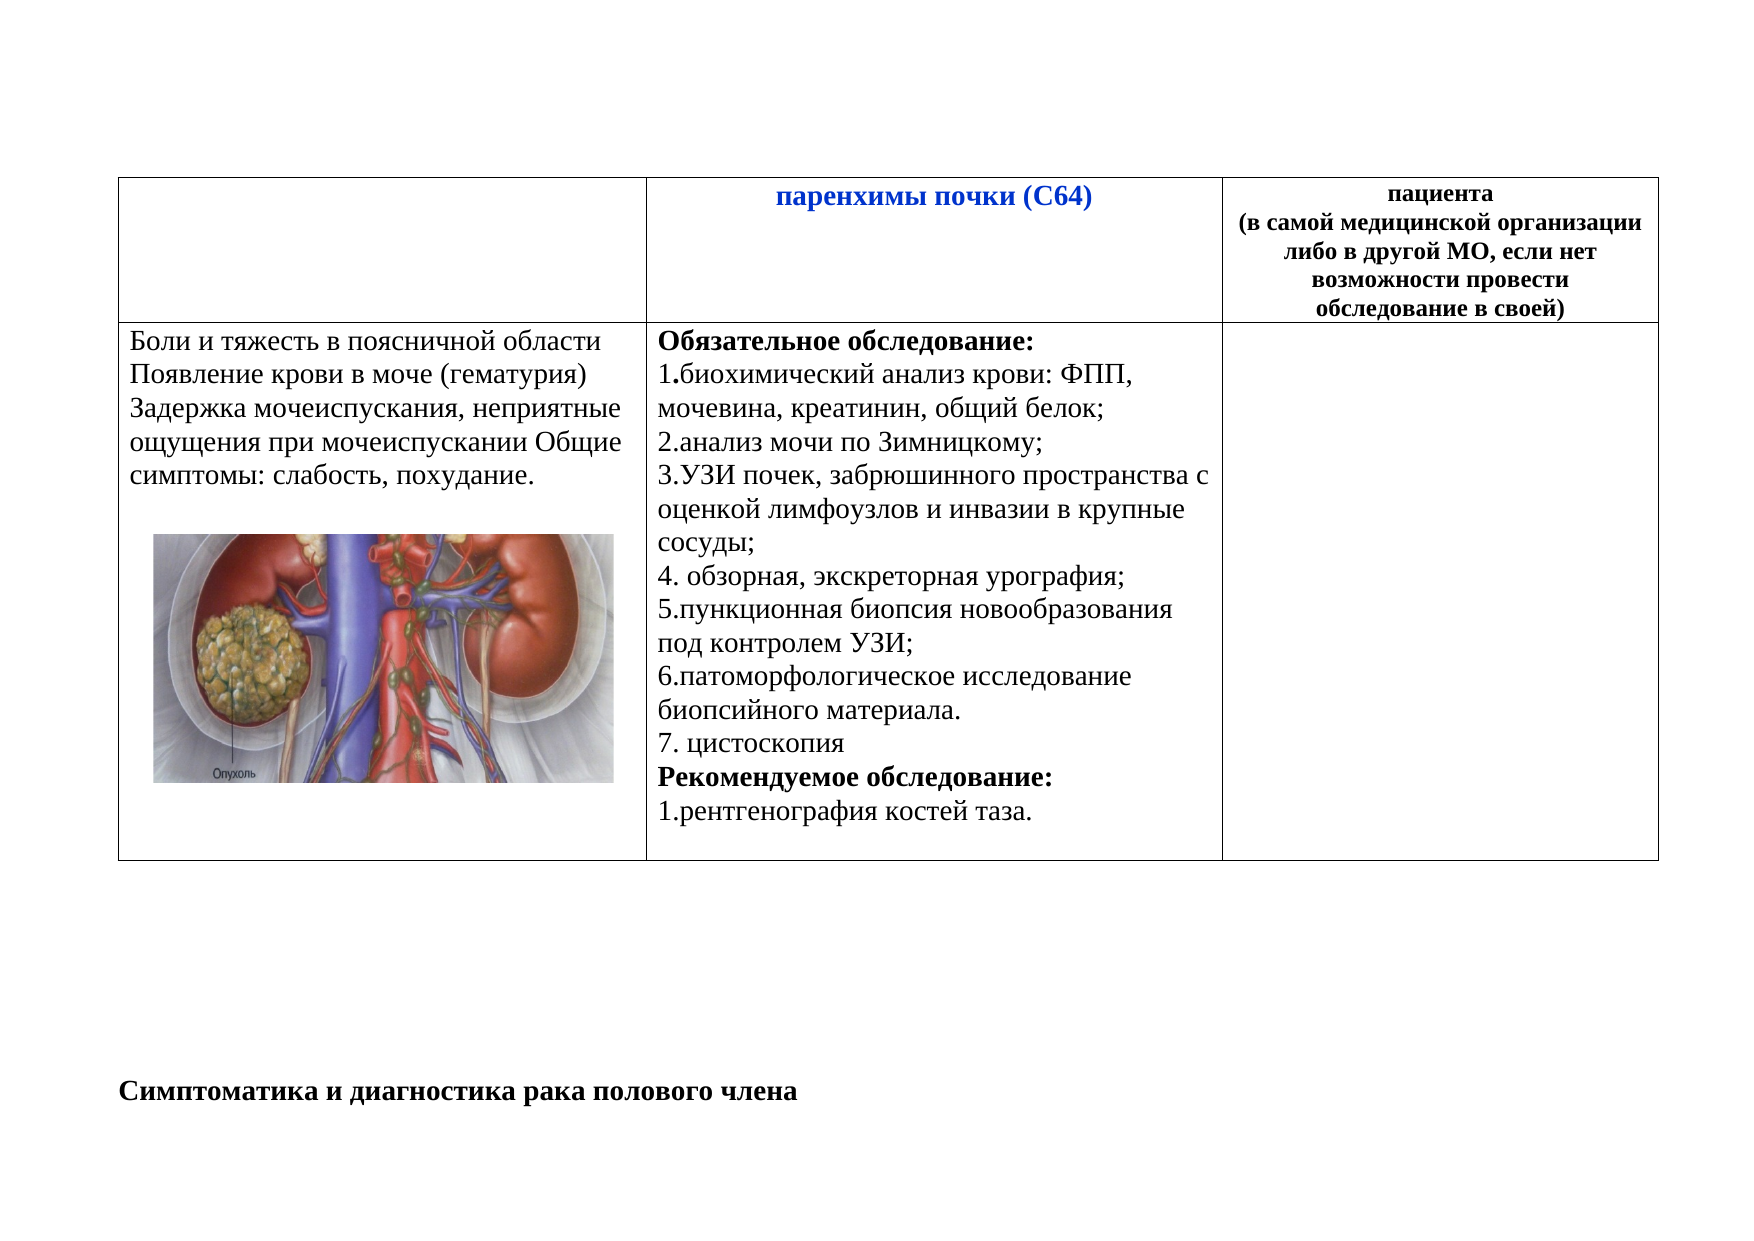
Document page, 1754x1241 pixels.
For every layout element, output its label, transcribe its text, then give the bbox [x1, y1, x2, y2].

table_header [647, 178, 1222, 322]
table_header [1223, 178, 1658, 322]
picture [153, 534, 614, 783]
table_cell [1223, 323, 1658, 860]
text Симптоматика и диагностика рака полового члена [118, 1073, 1636, 1106]
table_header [119, 178, 646, 322]
table_cell Боли и тяжесть в поясничной области Появление крови в моче (гематурия) Задержка мочеиспускания, неприятные ощущения при мочеиспускании Общие симптомы: слабость, похудание. [119, 323, 646, 860]
table_cell Обязательное обследование: 1.биохимический анализ крови: ФПП, мочевина, креатинин, общий белок; 2.анализ мочи по Зимницкому; 3.УЗИ почек, забрюшинного пространства с оценкой лимфоузлов и инвазии в крупные сосуды; 4. обзорная, экскреторная урография; 5.пункционная биопсия новообразования под контролем УЗИ; 6.патоморфологическое исследование биопсийного материала. 7. цистоскопия Рекомендуемое обследование: 1.рентгенография костей таза. [647, 323, 1222, 860]
